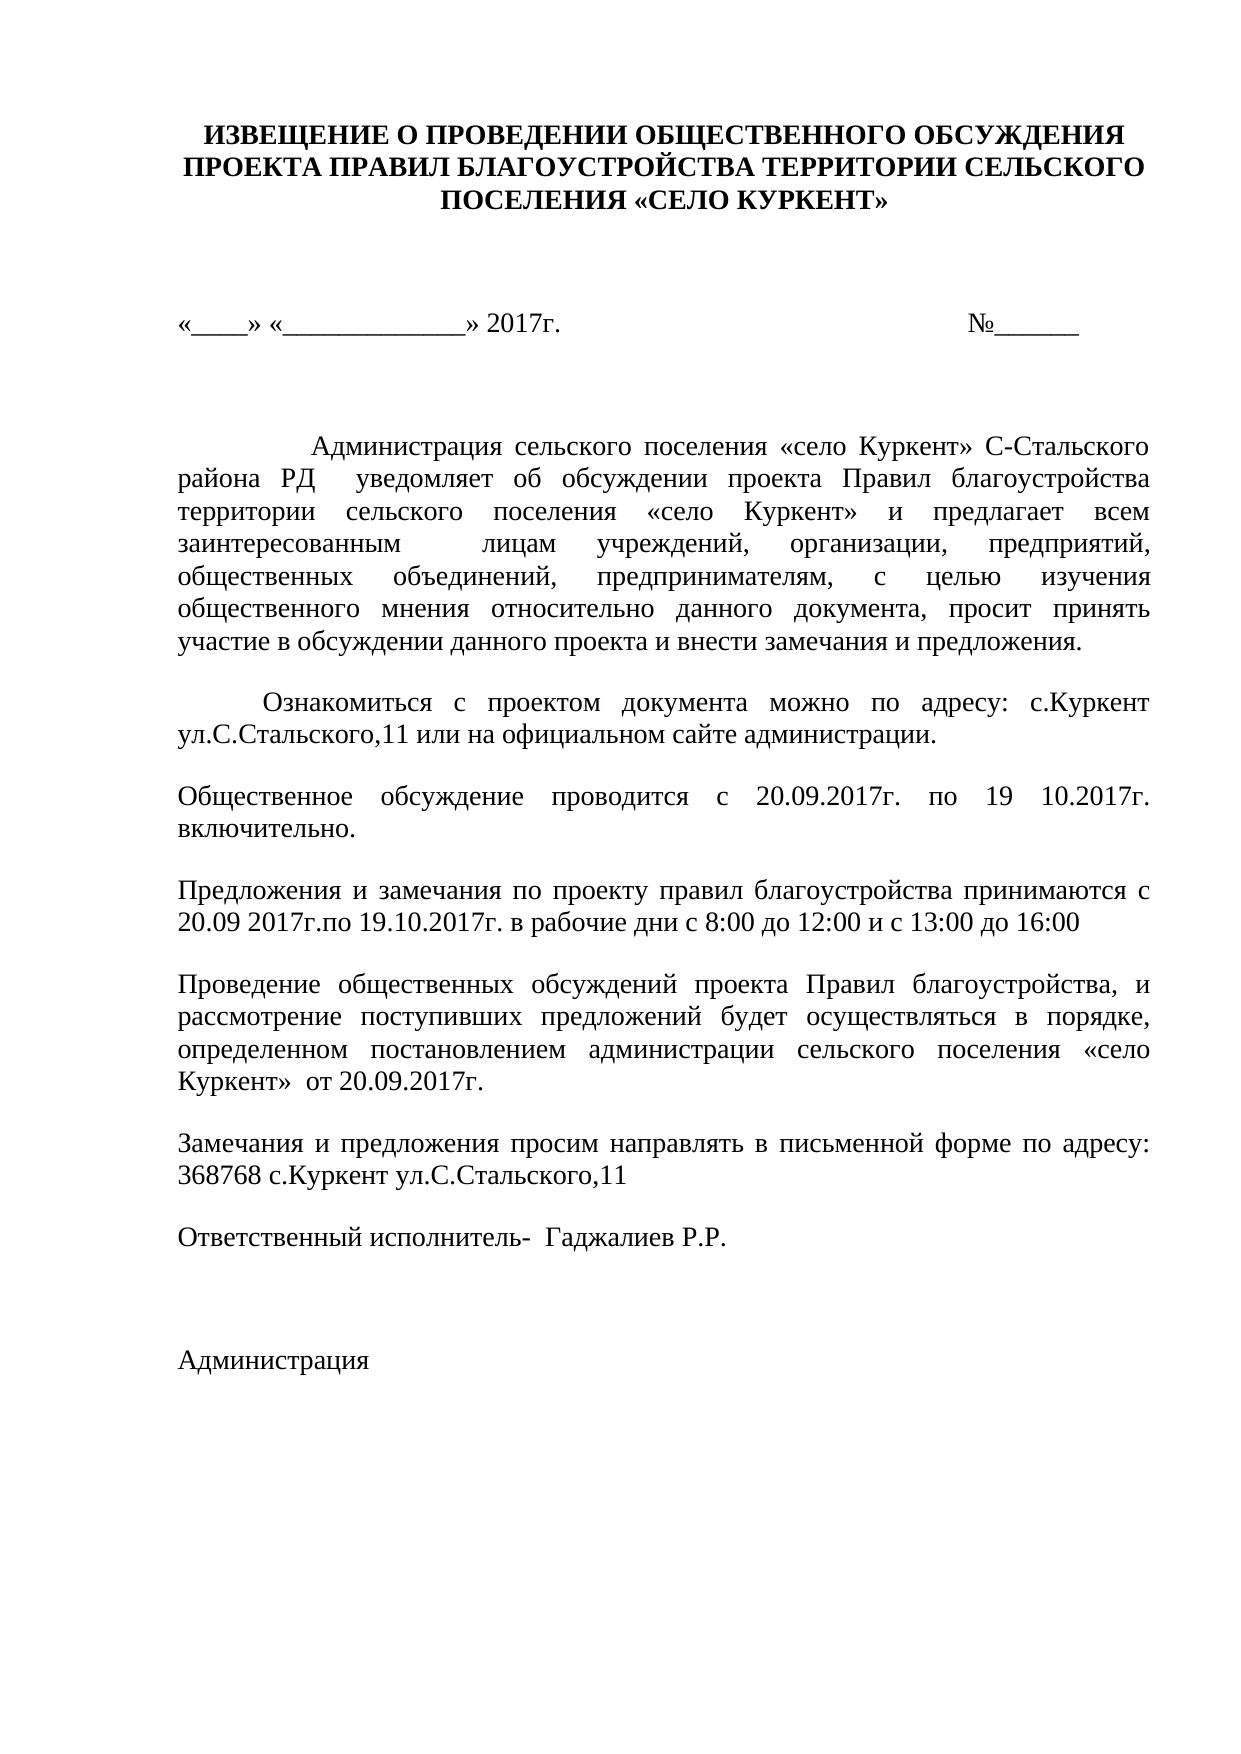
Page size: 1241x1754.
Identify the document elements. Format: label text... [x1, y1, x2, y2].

text Ответственный исполнитель- Гаджалиев Р.Р. [177, 1220, 1152, 1252]
text Ознакомиться с проектом документа можно по адресу: с.Куркент ул.С.Стальского,11 или на официальном сайте администрации. [177, 685, 1152, 750]
text Замечания и предложения просим направлять в письменной форме по адресу: 368768 с.Куркент ул.С.Стальского,11 [177, 1126, 1152, 1191]
text Предложения и замечания по проекту правил благоустройства принимаются с 20.09 2017г.по 19.10.2017г. в рабочие дни с 8:00 до 12:00 и с 13:00 до 16:00 [177, 873, 1152, 938]
text Администрация [177, 1343, 1152, 1375]
text «____» «_____________» 2017г. №______ [177, 306, 1152, 338]
text ИЗВЕЩЕНИЕ О ПРОВЕДЕНИИ ОБЩЕСТВЕННОГО ОБСУЖДЕНИЯ ПРОЕКТА ПРАВИЛ БЛАГОУСТРОЙСТВА ТЕРРИТОРИИ СЕЛЬСКОГО ПОСЕЛЕНИЯ «СЕЛО КУРКЕНТ» [177, 118, 1152, 215]
text Общественное обсуждение проводится с 20.09.2017г. по 19 10.2017г. включительно. [177, 779, 1152, 844]
text Администрация сельского поселения «село Куркент» С-Стальского района РД уведомляет об обсуждении проекта Правил благоустройства территории сельского поселения «село Куркент» и предлагает всем заинтересованным лицам учреждений, организации, предприятий, общественных объединений, предпринимателям, с целью изучения общественного мнения относительно данного документа, просит принять участие в обсуждении данного проекта и внести замечания и предложения. [177, 429, 1152, 656]
text Проведение общественных обсуждений проекта Правил благоустройства, и рассмотрение поступивших предложений будет осуществляться в порядке, определенном постановлением администрации сельского поселения «село Куркент» от 20.09.2017г. [177, 967, 1152, 1097]
